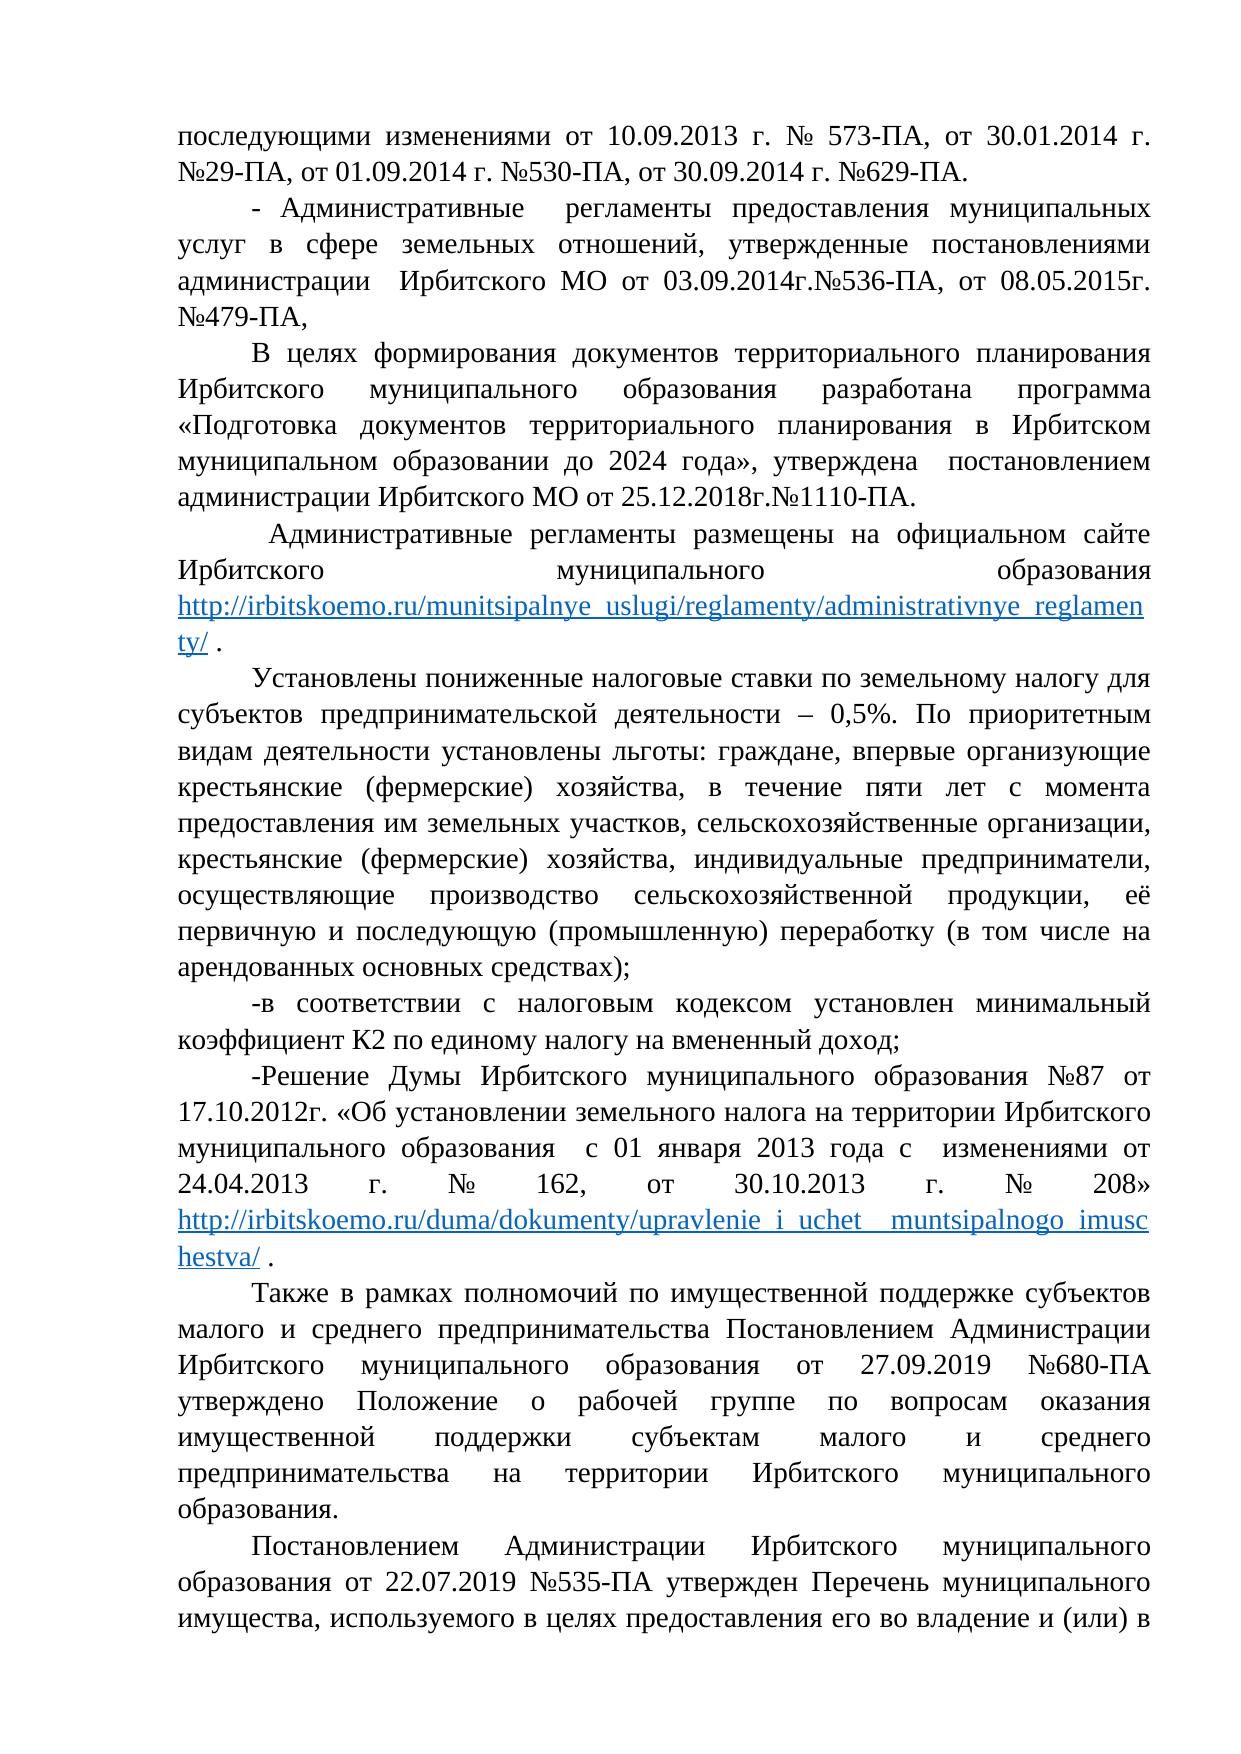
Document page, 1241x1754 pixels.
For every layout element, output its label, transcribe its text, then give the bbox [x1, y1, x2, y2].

text В целях формирования документов территориального планирования Ирбитского муниципального образования разработана программа «Подготовка документов территориального планирования в Ирбитском муниципальном образовании до 2024 года», утверждена постановлением администрации Ирбитского МО от 25.12.2018г.№1110-ПА. [177, 335, 1152, 513]
text Административные регламенты размещены на официальном сайте Ирбитского муниципального образования http://irbitskoemo.ru/munitsipalnye_uslugi/reglamenty/administrativnye_reglamenty/ . [177, 516, 1152, 658]
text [177, 1528, 1152, 1634]
text Установлены пониженные налоговые ставки по земельному налогу для субъектов предпринимательской деятельности – 0,5%. По приоритетным видам деятельности установлены льготы: граждане, впервые организующие крестьянские (фермерские) хозяйства, в течение пяти лет с момента предоставления им земельных участков, сельскохозяйственные организации, крестьянские (фермерские) хозяйства, индивидуальные предприниматели, осуществляющие производство сельскохозяйственной продукции, её первичную и последующую (промышленную) переработку (в том числе на арендованных основных средствах); [177, 660, 1152, 983]
text Также в рамках полномочий по имущественной поддержке субъектов малого и среднего предпринимательства Постановлением Администрации Ирбитского муниципального образования от 27.09.2019 №680-ПА утверждено Положение о рабочей группе по вопросам оказания имущественной поддержки субъектам малого и среднего предпринимательства на территории Ирбитского муниципального образования. [177, 1275, 1152, 1525]
text -Решение Думы Ирбитского муниципального образования №87 от 17.10.2012г. «Об установлении земельного налога на территории Ирбитского муниципального образования с 01 января 2013 года с изменениями от 24.04.2013 г. № 162, от 30.10.2013 г. № 208» http://irbitskoemo.ru/duma/dokumenty/upravlenie_i_uchet__muntsipalnogo_imuschestva/ . [177, 1058, 1152, 1272]
text -в соответствии с налоговым кодексом установлен минимальный коэффициент К2 по единому налогу на вмененный доход; [177, 986, 1152, 1055]
text - Административные регламенты предоставления муниципальных услуг в сфере земельных отношений, утвержденные постановлениями администрации Ирбитского МО от 03.09.2014г.№536-ПА, от 08.05.2015г.№479-ПА, [177, 190, 1152, 332]
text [177, 118, 1152, 188]
